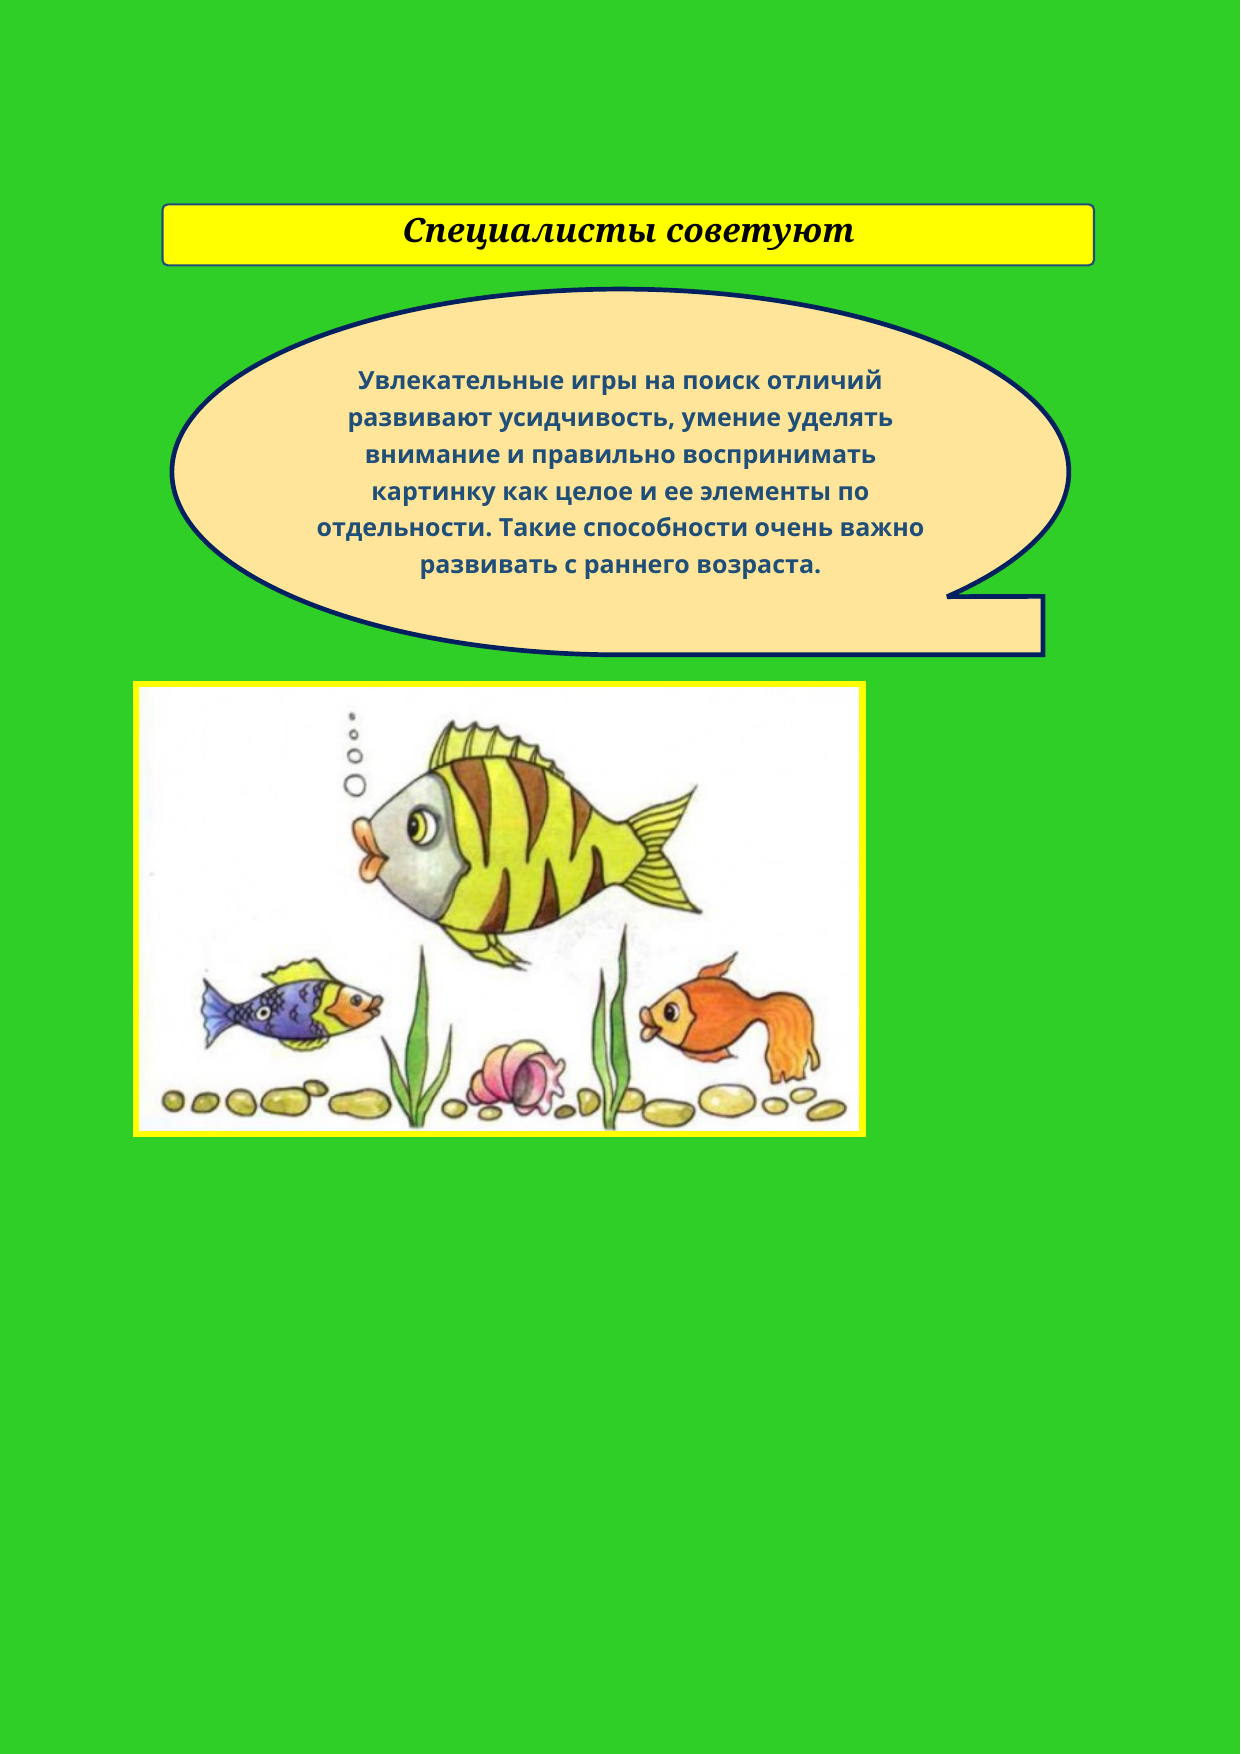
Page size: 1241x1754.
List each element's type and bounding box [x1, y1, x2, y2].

picture [139, 687, 859, 1131]
